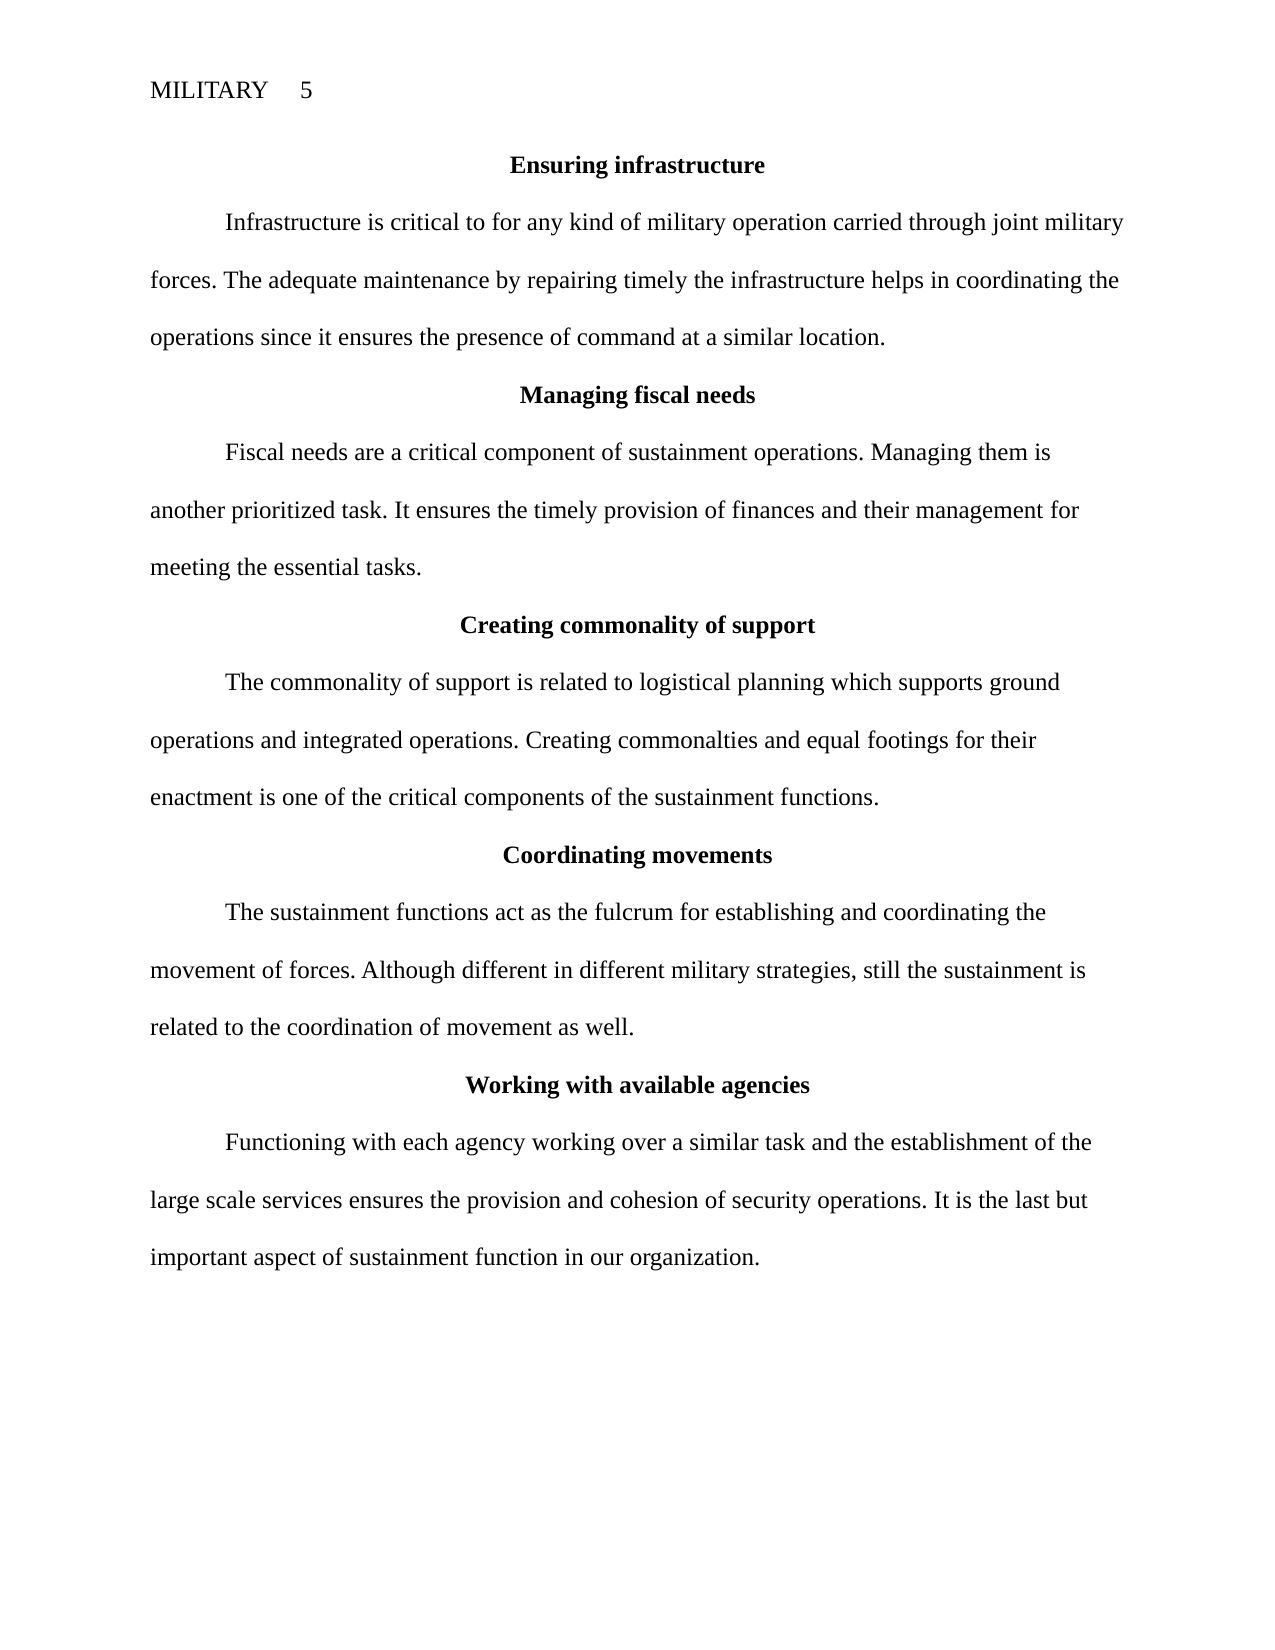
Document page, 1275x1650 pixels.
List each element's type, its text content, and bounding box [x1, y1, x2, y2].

subtitle Coordinating movements [150, 840, 1125, 869]
subtitle Ensuring infrastructure [150, 150, 1125, 179]
text The sustainment functions act as the fulcrum for establishing and coordinating the movement of forces. Although different in different military strategies, still the sustainment is related to the coordination of movement as well. [150, 897, 1125, 1041]
subtitle Creating commonality of support [150, 610, 1125, 639]
text Functioning with each agency working over a similar task and the establishment of the large scale services ensures the provision and cohesion of security operations. It is the last but important aspect of sustainment function in our organization. [150, 1127, 1125, 1271]
subtitle Managing fiscal needs [150, 380, 1125, 409]
text Fiscal needs are a critical component of sustainment operations. Managing them is another prioritized task. It ensures the timely provision of finances and their management for meeting the essential tasks. [150, 437, 1125, 581]
text Infrastructure is critical to for any kind of military operation carried through joint military forces. The adequate maintenance by repairing timely the infrastructure helps in coordinating the operations since it ensures the presence of command at a similar location. [150, 207, 1125, 351]
text The commonality of support is related to logistical planning which supports ground operations and integrated operations. Creating commonalties and equal footings for their enactment is one of the critical components of the sustainment functions. [150, 667, 1125, 811]
subtitle Working with available agencies [150, 1070, 1125, 1099]
